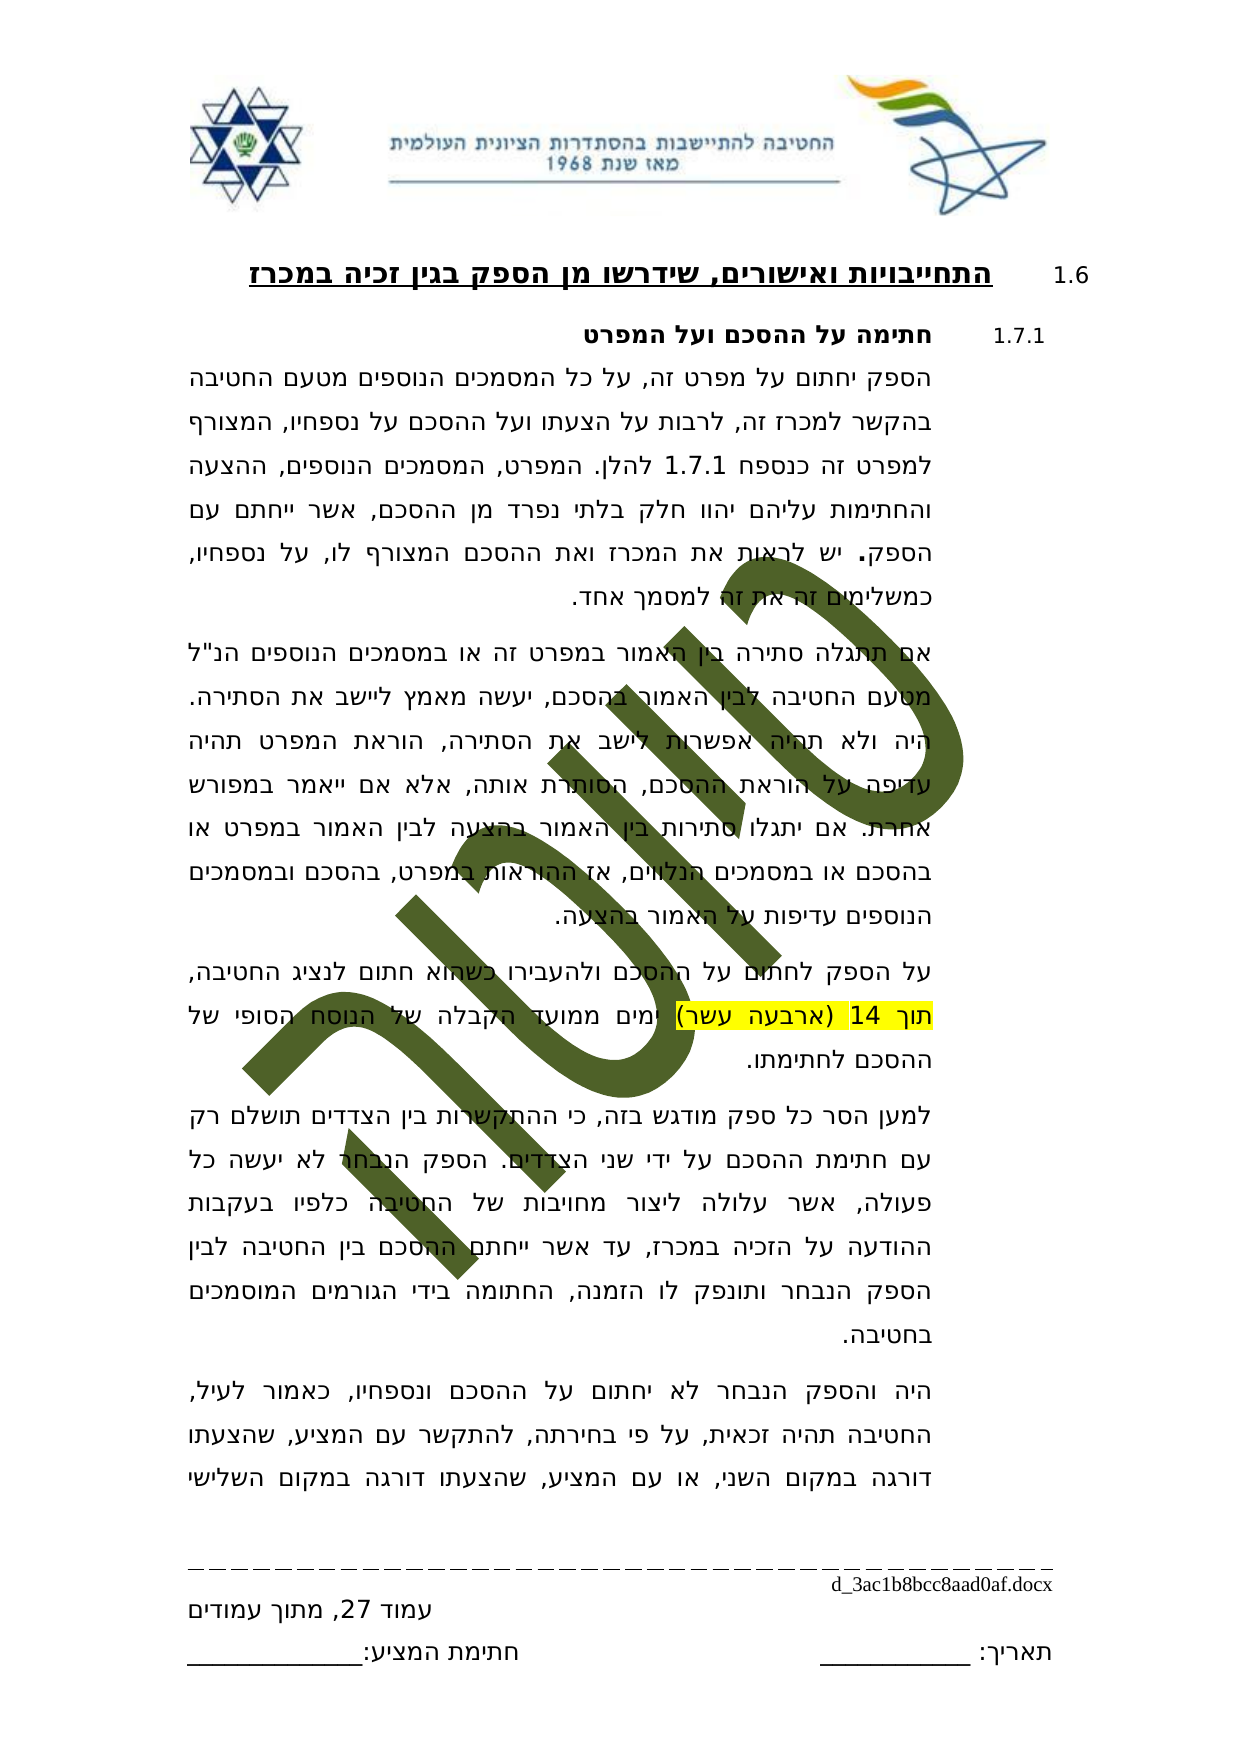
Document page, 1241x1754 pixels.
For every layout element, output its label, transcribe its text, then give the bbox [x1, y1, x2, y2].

text למען הסר כל ספק מודגש בזה, כי ההתקשרות בין הצדדים תושלם רק עם חתימת ההסכם על ידי שני הצדדים. הספק הנבחר לא יעשה כל פעולה, אשר עלולה ליצור מחויבות של החטיבה כלפיו בעקבות ההודעה על הזכיה במכרז, עד אשר ייחתם ההסכם בין החטיבה לבין הספק הנבחר ותונפק לו הזמנה, החתומה בידי הגורמים המוסמכים בחטיבה. [187, 1101, 933, 1349]
text הספק יחתום על מפרט זה, על כל המסמכים הנוספים מטעם החטיבה בהקשר למכרז זה, לרבות על הצעתו ועל ההסכם על נספחיו, המצורף למפרט זה כנספח 1.7.1 להלן. המפרט, המסמכים הנוספים, ההצעה והחתימות עליהם יהוו חלק בלתי נפרד מן ההסכם, אשר ייחתם עם הספק. יש לראות את המכרז ואת ההסכם המצורף לו, על נספחיו, כמשלימים זה את זה למסמך אחד. [187, 363, 933, 611]
text אם תתגלה סתירה בין האמור במפרט זה או במסמכים הנוספים הנ"ל מטעם החטיבה לבין האמור בהסכם, יעשה מאמץ ליישב את הסתירה. היה ולא תהיה אפשרות לישב את הסתירה, הוראת המפרט תהיה עדיפה על הוראת ההסכם, הסותרת אותה, אלא אם ייאמר במפורש אחרת. אם יתגלו סתירות בין האמור בהצעה לבין האמור במפרט או בהסכם או במסמכים הנלווים, אז ההוראות במפרט, בהסכם ובמסמכים הנוספים עדיפות על האמור בהצעה. [187, 638, 933, 930]
picture [190, 74, 1050, 217]
text על הספק לחתום על ההסכם ולהעבירו כשהוא חתום לנציג החטיבה, תוך 14 (ארבעה עשר) ימים ממועד הקבלה של הנוסח הסופי של ההסכם לחתימתו. [187, 957, 933, 1074]
list חתימה על ההסכם ועל המפרט [187, 320, 993, 349]
subtitle התחייבויות ואישורים, שידרשו מן הספק בגין זכיה במכרז [187, 256, 1053, 290]
